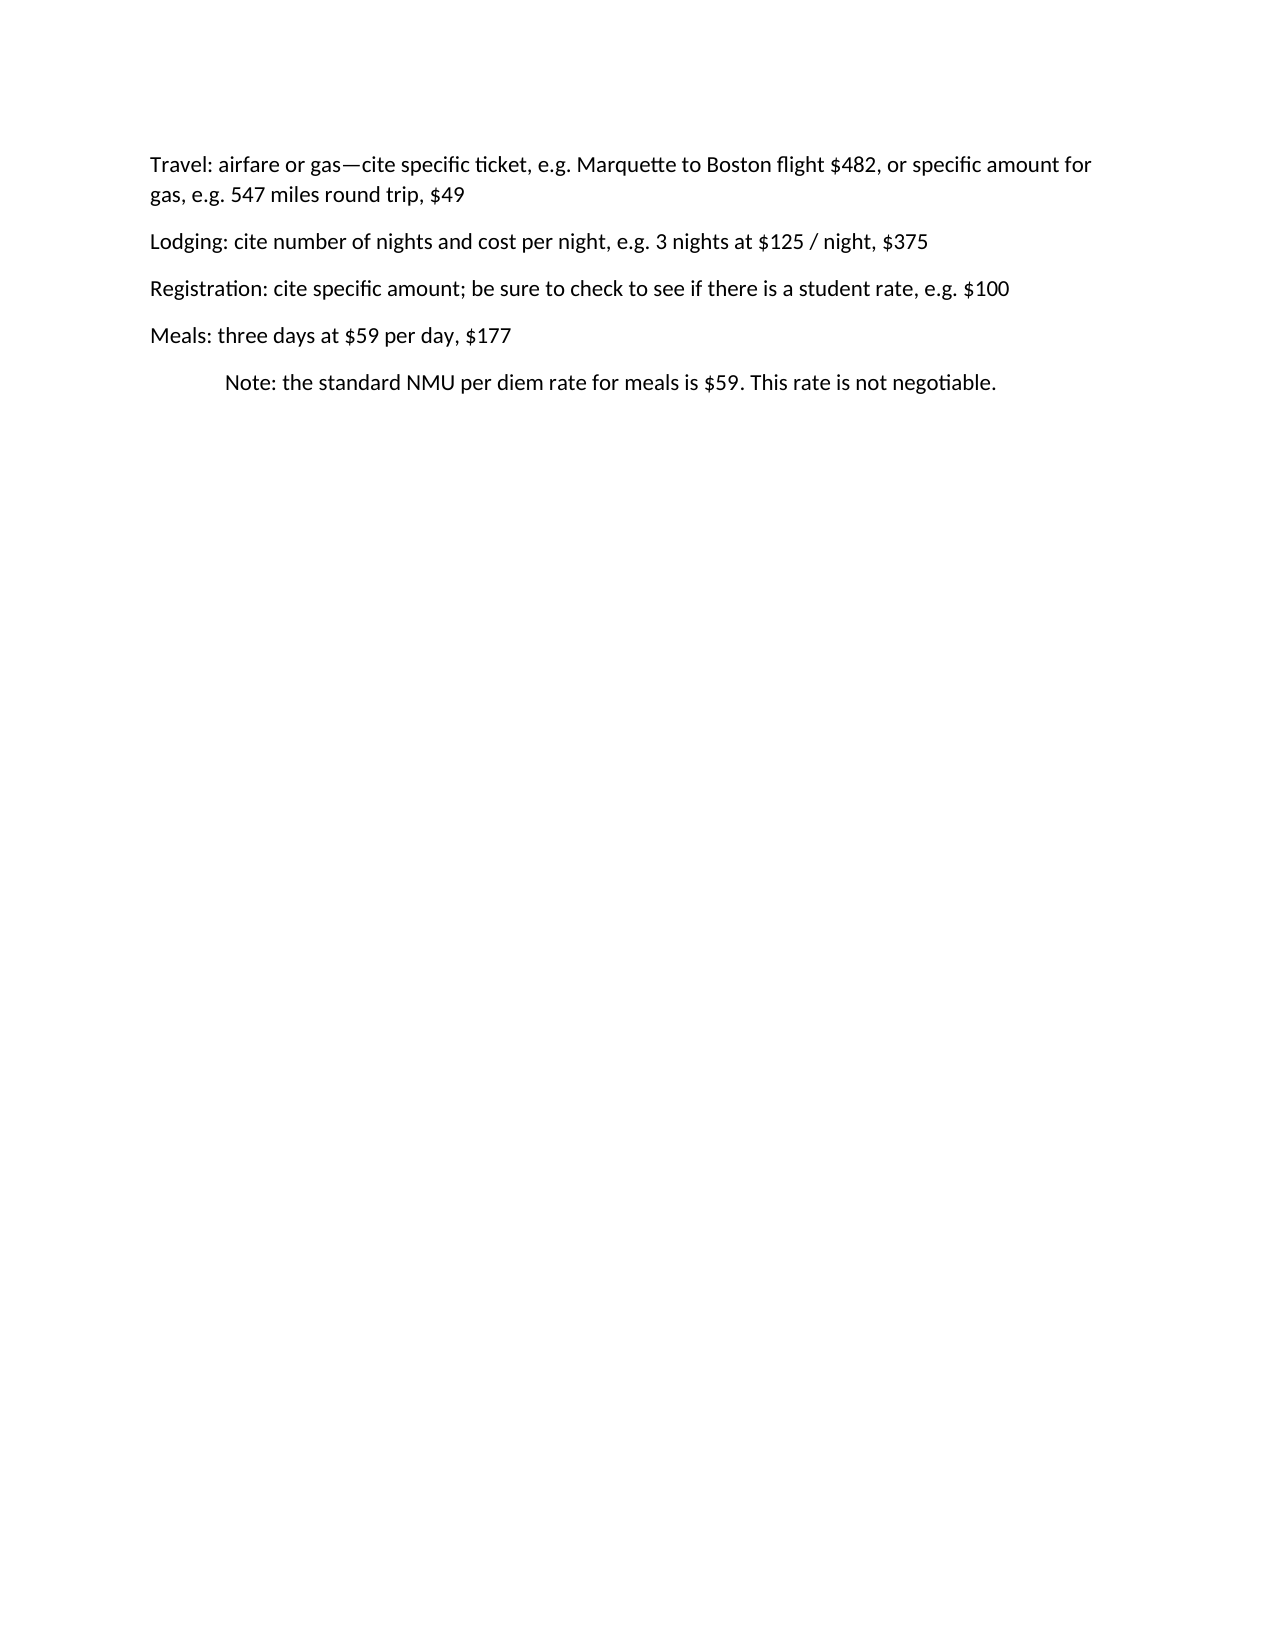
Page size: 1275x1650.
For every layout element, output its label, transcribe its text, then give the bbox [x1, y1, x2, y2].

text Note: the standard NMU per diem rate for meals is $59. This rate is not negotiable. [150, 368, 1125, 396]
text Meals: three days at $59 per day, $177 [150, 321, 1125, 349]
text Registration: cite specific amount; be sure to check to see if there is a student rate, e.g. $100 [150, 274, 1125, 302]
text Lodging: cite number of nights and cost per night, e.g. 3 nights at $125 / night, $375 [150, 227, 1125, 255]
text Travel: airfare or gas—cite specific ticket, e.g. Marquette to Boston flight $482, or specific amount for gas, e.g. 547 miles round trip, $49 [150, 150, 1125, 208]
